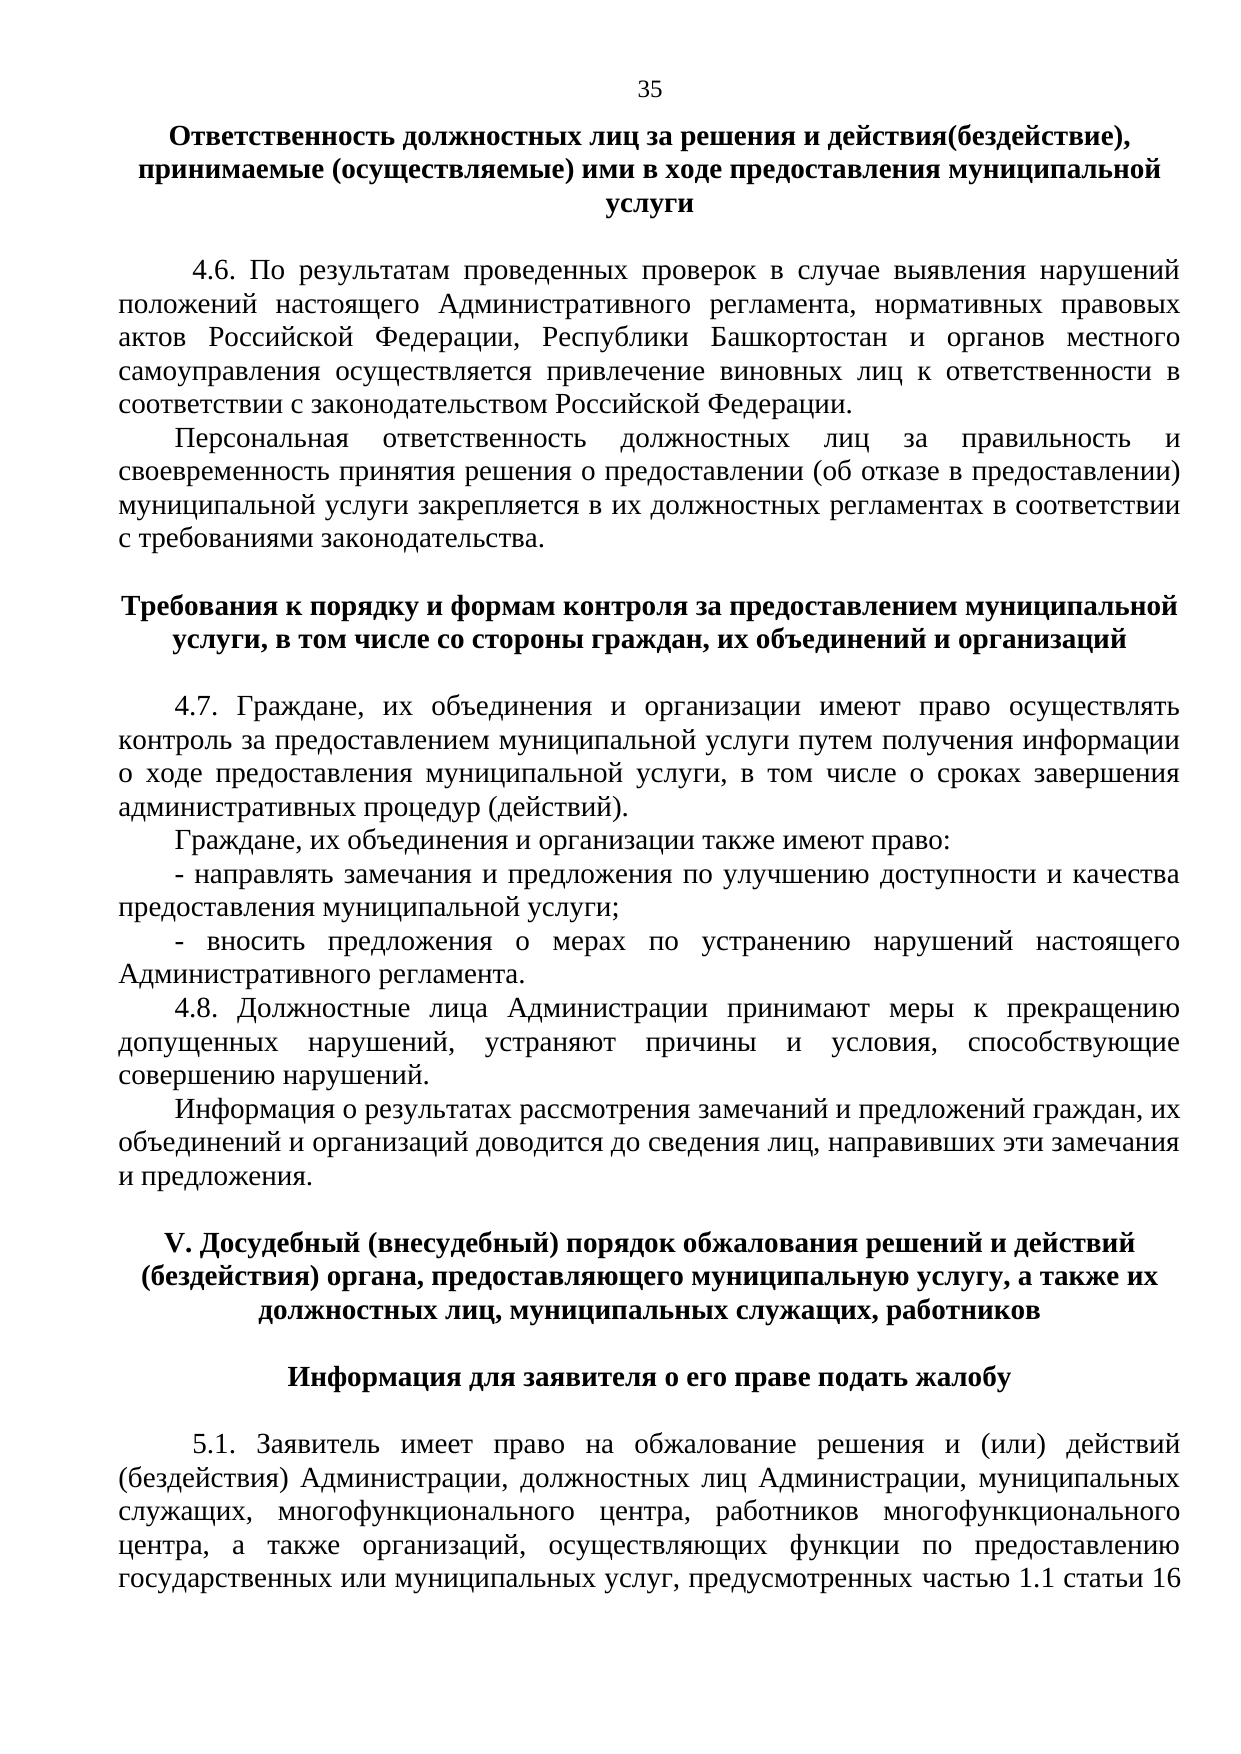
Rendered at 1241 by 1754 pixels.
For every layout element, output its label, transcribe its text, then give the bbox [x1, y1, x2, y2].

text Информация о результатах рассмотрения замечаний и предложений граждан, их объединений и организаций доводится до сведения лиц, направивших эти замечания и предложения. [118, 1091, 1181, 1191]
text Персональная ответственность должностных лиц за правильность и своевременность принятия решения о предоставлении (об отказе в предоставлении) муниципальной услуги закрепляется в их должностных регламентах в соответствии с требованиями законодательства. [118, 420, 1181, 554]
text V. Досудебный (внесудебный) порядок обжалования решений и действий (бездействия) органа, предоставляющего муниципальную услугу, а также их должностных лиц, муниципальных служащих, работников [118, 1225, 1181, 1326]
text 4.7. Граждане, их объединения и организации имеют право осуществлять контроль за предоставлением муниципальной услуги путем получения информации о ходе предоставления муниципальной услуги, в том числе о сроках завершения административных процедур (действий). [118, 688, 1181, 822]
text Ответственность должностных лиц за решения и действия(бездействие), принимаемые (осуществляемые) ими в ходе предоставления муниципальной услуги [118, 118, 1181, 219]
text - вносить предложения о мерах по устранению нарушений настоящего Административного регламента. [118, 923, 1181, 990]
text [118, 1426, 1181, 1594]
text Граждане, их объединения и организации также имеют право: [118, 822, 1181, 856]
text Требования к порядку и формам контроля за предоставлением муниципальной услуги, в том числе со стороны граждан, их объединений и организаций [118, 588, 1181, 655]
text 4.8. Должностные лица Администрации принимают меры к прекращению допущенных нарушений, устраняют причины и условия, способствующие совершению нарушений. [118, 990, 1181, 1091]
text Информация для заявителя о его праве подать жалобу [118, 1359, 1181, 1393]
text 4.6. По результатам проведенных проверок в случае выявления нарушений положений настоящего Административного регламента, нормативных правовых актов Российской Федерации, Республики Башкортостан и органов местного самоуправления осуществляется привлечение виновных лиц к ответственности в соответствии с законодательством Российской Федерации. [118, 252, 1181, 420]
text - направлять замечания и предложения по улучшению доступности и качества предоставления муниципальной услуги; [118, 856, 1181, 923]
